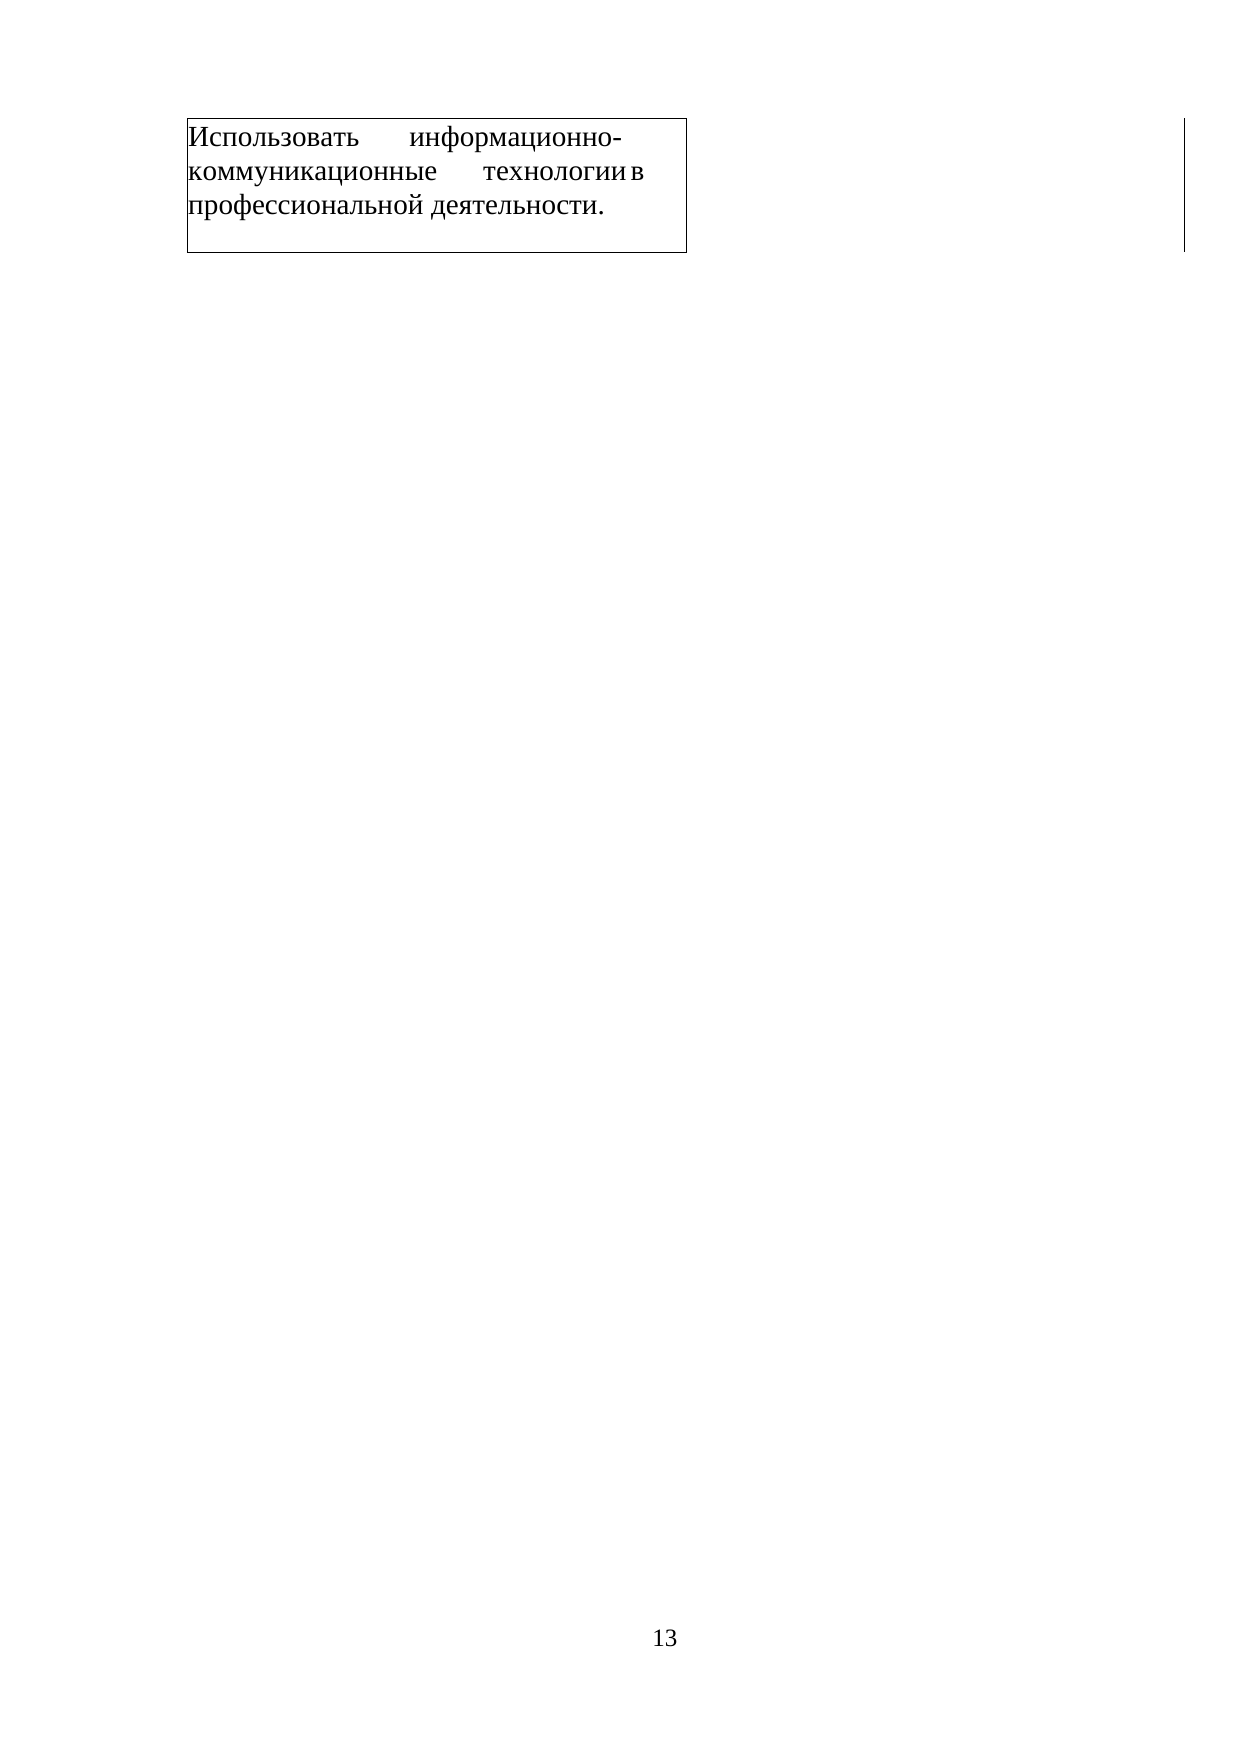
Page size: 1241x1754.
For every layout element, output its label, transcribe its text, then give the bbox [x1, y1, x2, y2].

table_cell Использовать информационно- коммуникационные технологии в профессиональной деятельности. [188, 119, 686, 252]
